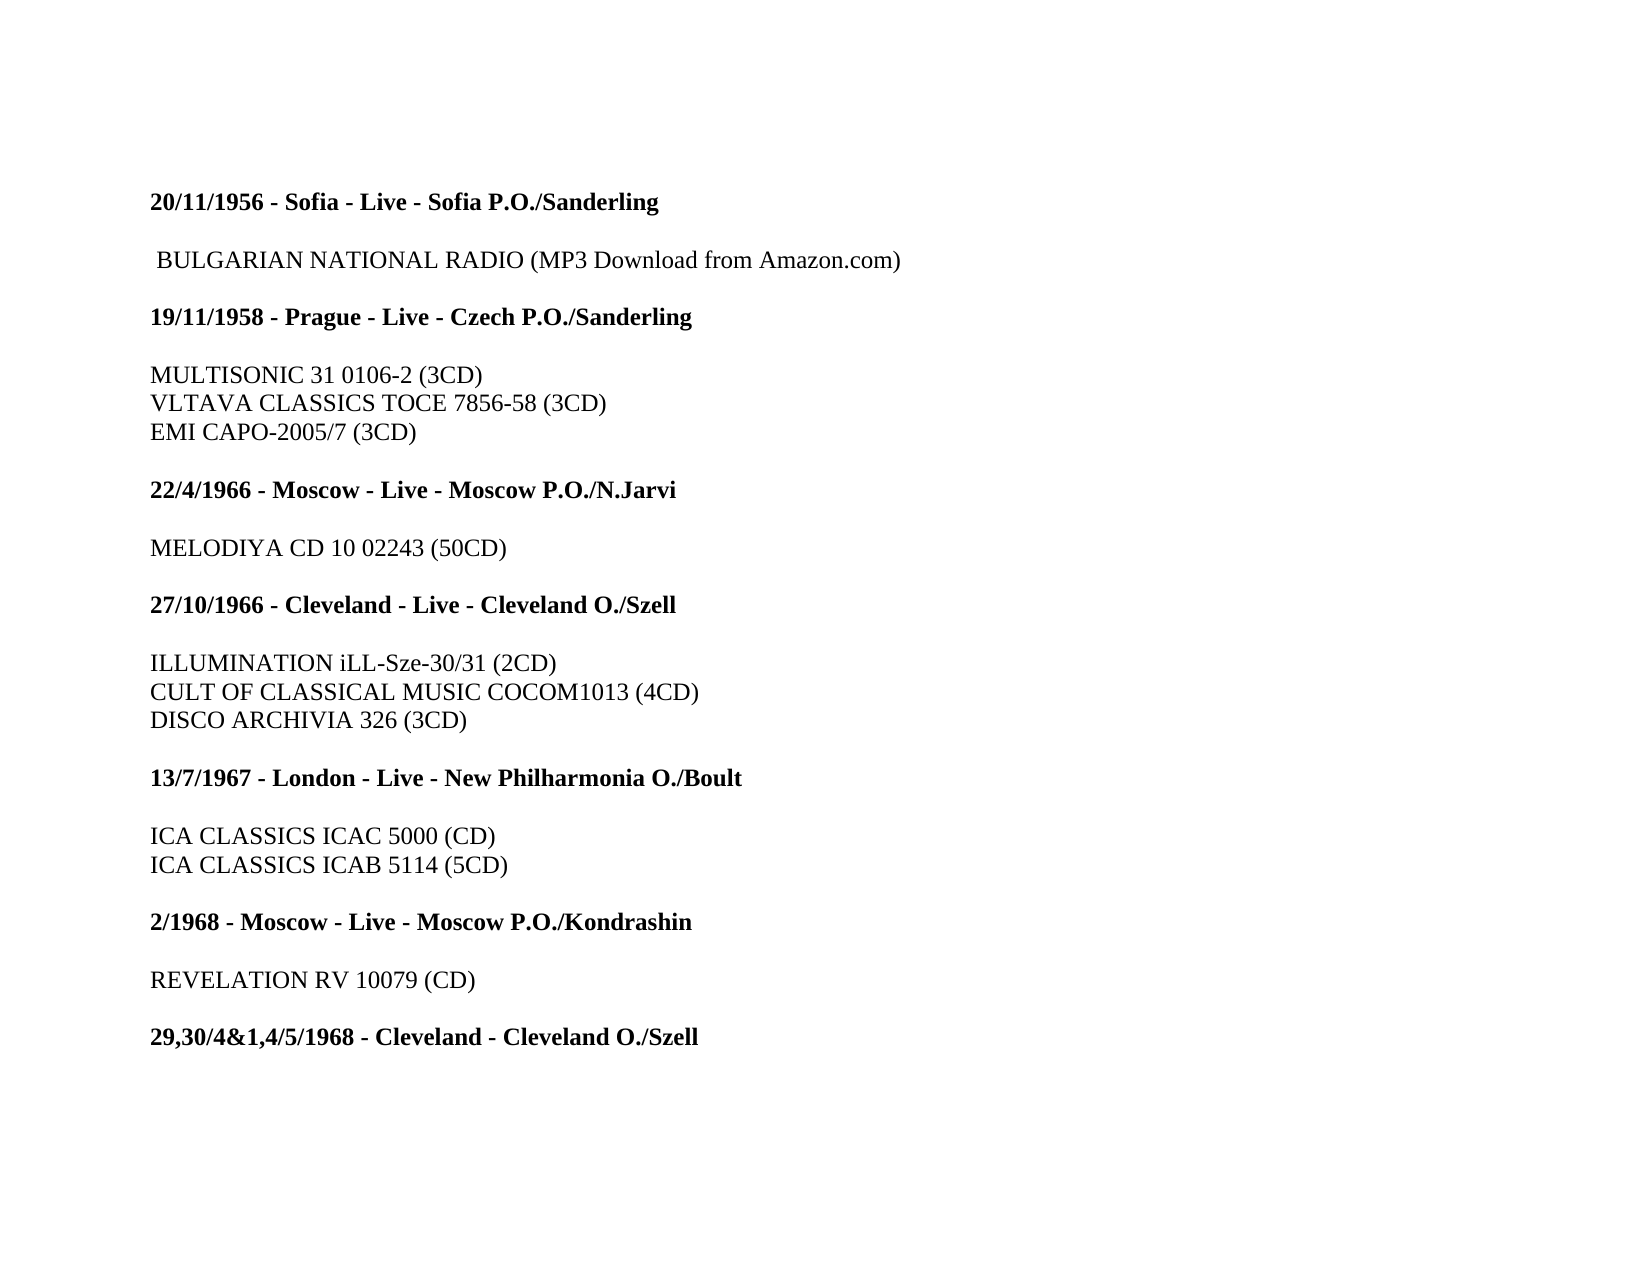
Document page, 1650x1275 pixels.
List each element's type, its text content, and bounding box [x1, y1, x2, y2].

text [150, 821, 1500, 1080]
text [150, 187, 1500, 446]
text MELODIYA CD 10 02243 (50CD) 27/10/1966 - Cleveland - Live - Cleveland O./Szell ILLUMINATION iLL-Sze-30/31 (2CD) CULT OF CLASSICAL MUSIC COCOM1013 (4CD) DISCO ARCHIVIA 326 (3CD) 13/7/1967 - London - Live - New Philharmonia O./Boult [150, 533, 1500, 792]
text 22/4/1966 - Moscow - Live - Moscow P.O./N.Jarvi [150, 475, 1500, 504]
